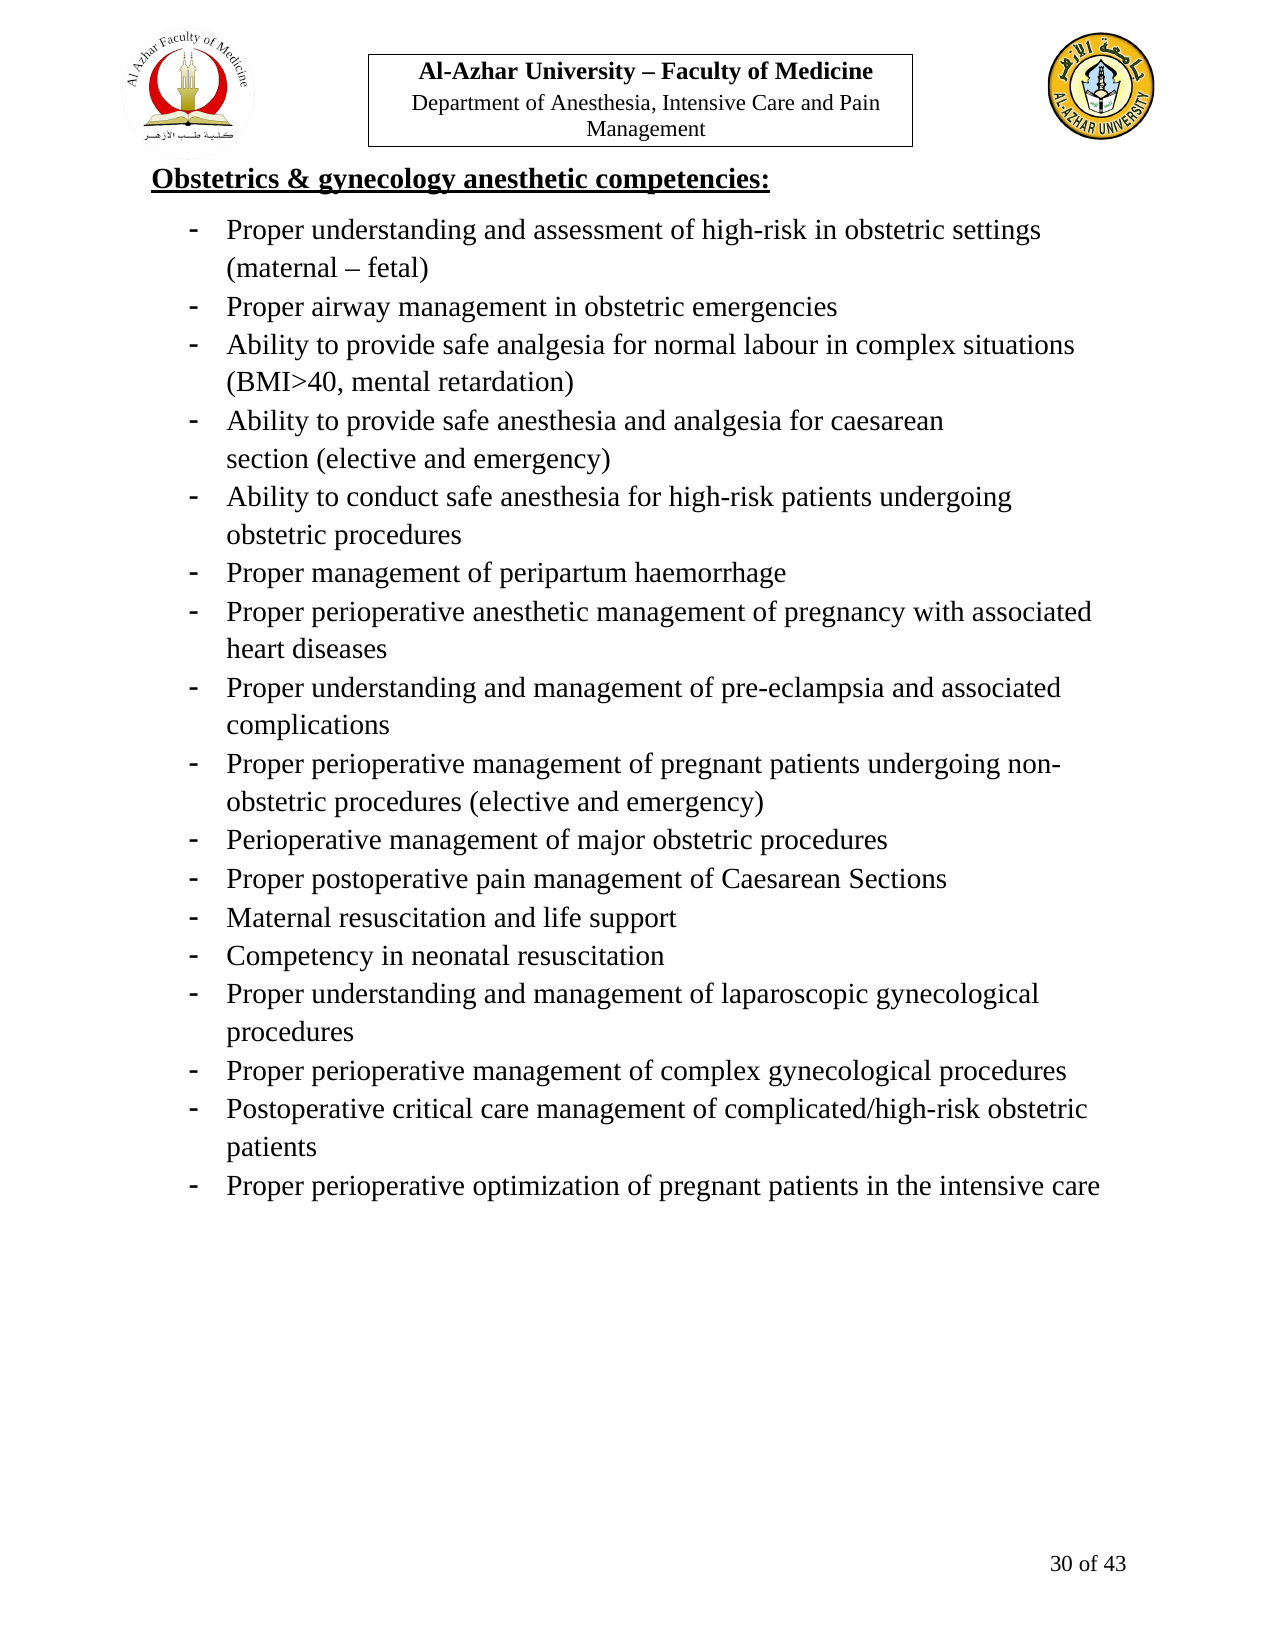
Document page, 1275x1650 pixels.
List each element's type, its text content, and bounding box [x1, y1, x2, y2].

list Proper management of peripartum haemorrhage [188, 555, 1217, 589]
list Proper perioperative management of pregnant patients undergoing non- obstetric procedures (elective and emergency) [189, 747, 1061, 817]
subtitle Obstetrics & gynecology anesthetic competencies: [151, 162, 1217, 195]
list Proper understanding and assessment of high-risk in obstetric settings (maternal – fetal) [189, 212, 1041, 283]
list Proper perioperative anesthetic management of pregnancy with associated heart diseases [189, 594, 1092, 665]
list Ability to provide safe analgesia for normal labour in complex situations (BMI>40, mental retardation) [189, 327, 1076, 398]
list Perioperative management of major obstetric procedures [188, 822, 1217, 856]
list Proper postoperative pain management of Caesarean Sections [188, 861, 1217, 894]
picture [1047, 32, 1155, 140]
list Postoperative critical care management of complicated/high-risk obstetric patients [189, 1091, 1088, 1163]
list Maternal resuscitation and life support [188, 900, 1217, 933]
list Proper understanding and management of laparoscopic gynecological procedures [189, 977, 1040, 1048]
list Proper airway management in obstetric emergencies [188, 289, 1217, 323]
list Proper perioperative optimization of pregnant patients in the intensive care [188, 1168, 1217, 1201]
list Proper understanding and management of pre-eclampsia and associated complications [189, 670, 1062, 741]
list Proper perioperative management of complex gynecological procedures [188, 1053, 1217, 1087]
picture [115, 21, 260, 166]
list Ability to conduct safe anesthesia for high-risk patients undergoing obstetric procedures [189, 479, 1120, 550]
list Competency in neonatal resuscitation [188, 938, 1217, 972]
list Ability to provide safe anesthesia and analgesia for caesarean section (elective and emergency) [189, 403, 1034, 475]
